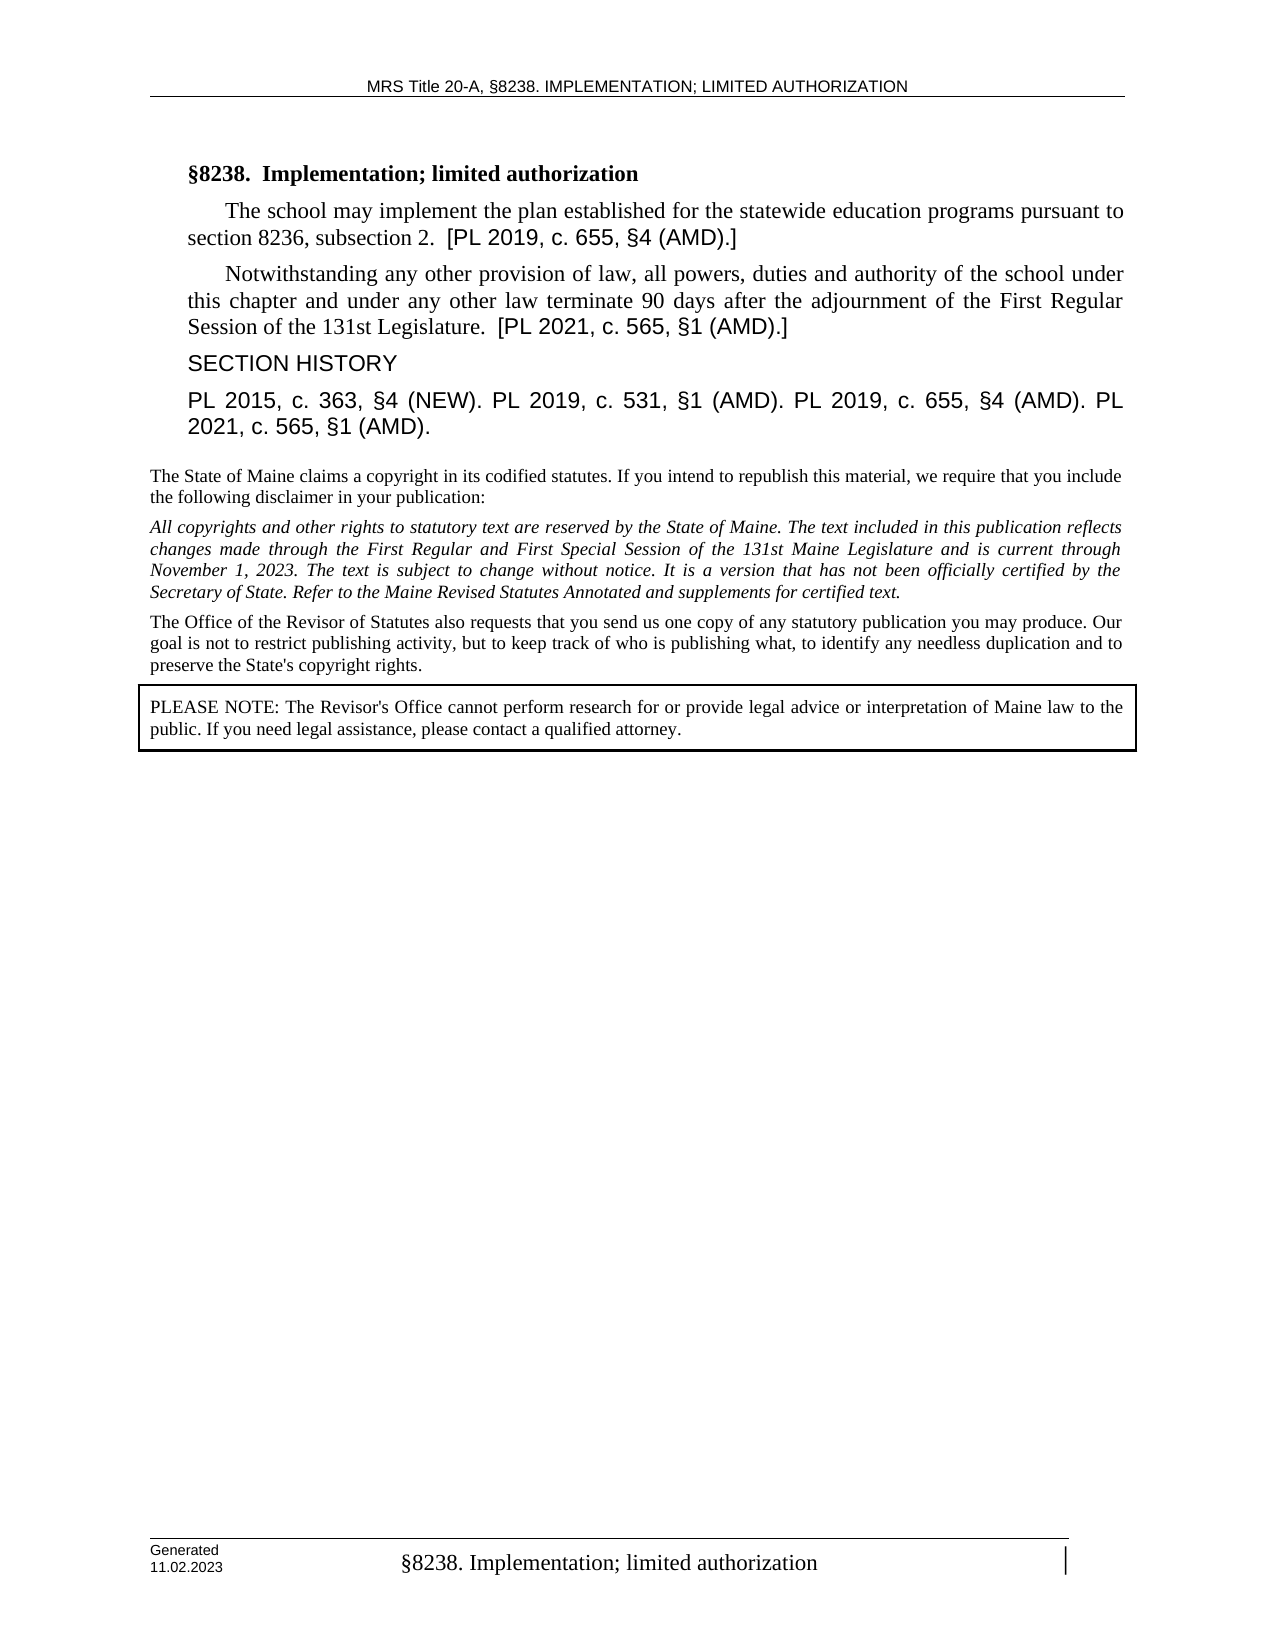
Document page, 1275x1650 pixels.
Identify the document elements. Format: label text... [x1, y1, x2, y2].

text The State of Maine claims a copyright in its codified statutes. If you intend to republish this material, we require that you include the following disclaimer in your publication: [150, 464, 1125, 508]
text The school may implement the plan established for the statewide education programs pursuant to section 8236, subsection 2. [PL 2019, c. 655, §4 (AMD).] [187, 197, 1125, 250]
text All copyrights and other rights to statutory text are reserved by the State of Maine. The text included in this publication reflects changes made through the First Regular and First Special Session of the 131st Maine Legislature and is current through November 1, 2023 . The text is subject to change without notice. It is a version that has not been officially certified by the Secretary of State. Refer to the Maine Revised Statutes Annotated and supplements for certified text. [150, 516, 1125, 602]
text PLEASE NOTE: The Revisor's Office cannot perform research for or provide legal advice or interpretation of Maine law to the public. If you need legal assistance, please contact a qualified attorney. [140, 686, 1135, 749]
text PL 2015, c. 363, §4 (NEW). PL 2019, c. 531, §1 (AMD). PL 2019, c. 655, §4 (AMD). PL 2021, c. 565, §1 (AMD). [187, 387, 1125, 439]
text The Office of the Revisor of Statutes also requests that you send us one copy of any statutory publication you may produce. Our goal is not to restrict publishing activity, but to keep track of who is publishing what, to identify any needless duplication and to preserve the State's copyright rights. [150, 611, 1125, 675]
text SECTION HISTORY [187, 350, 1125, 376]
text Notwithstanding any other provision of law, all powers, duties and authority of the school under this chapter and under any other law terminate 90 days after the adjournment of the First Regular Session of the 131st Legislature. [PL 2021, c. 565, §1 (AMD).] [187, 260, 1125, 339]
text §8238. Implementation; limited authorization [187, 160, 1125, 187]
